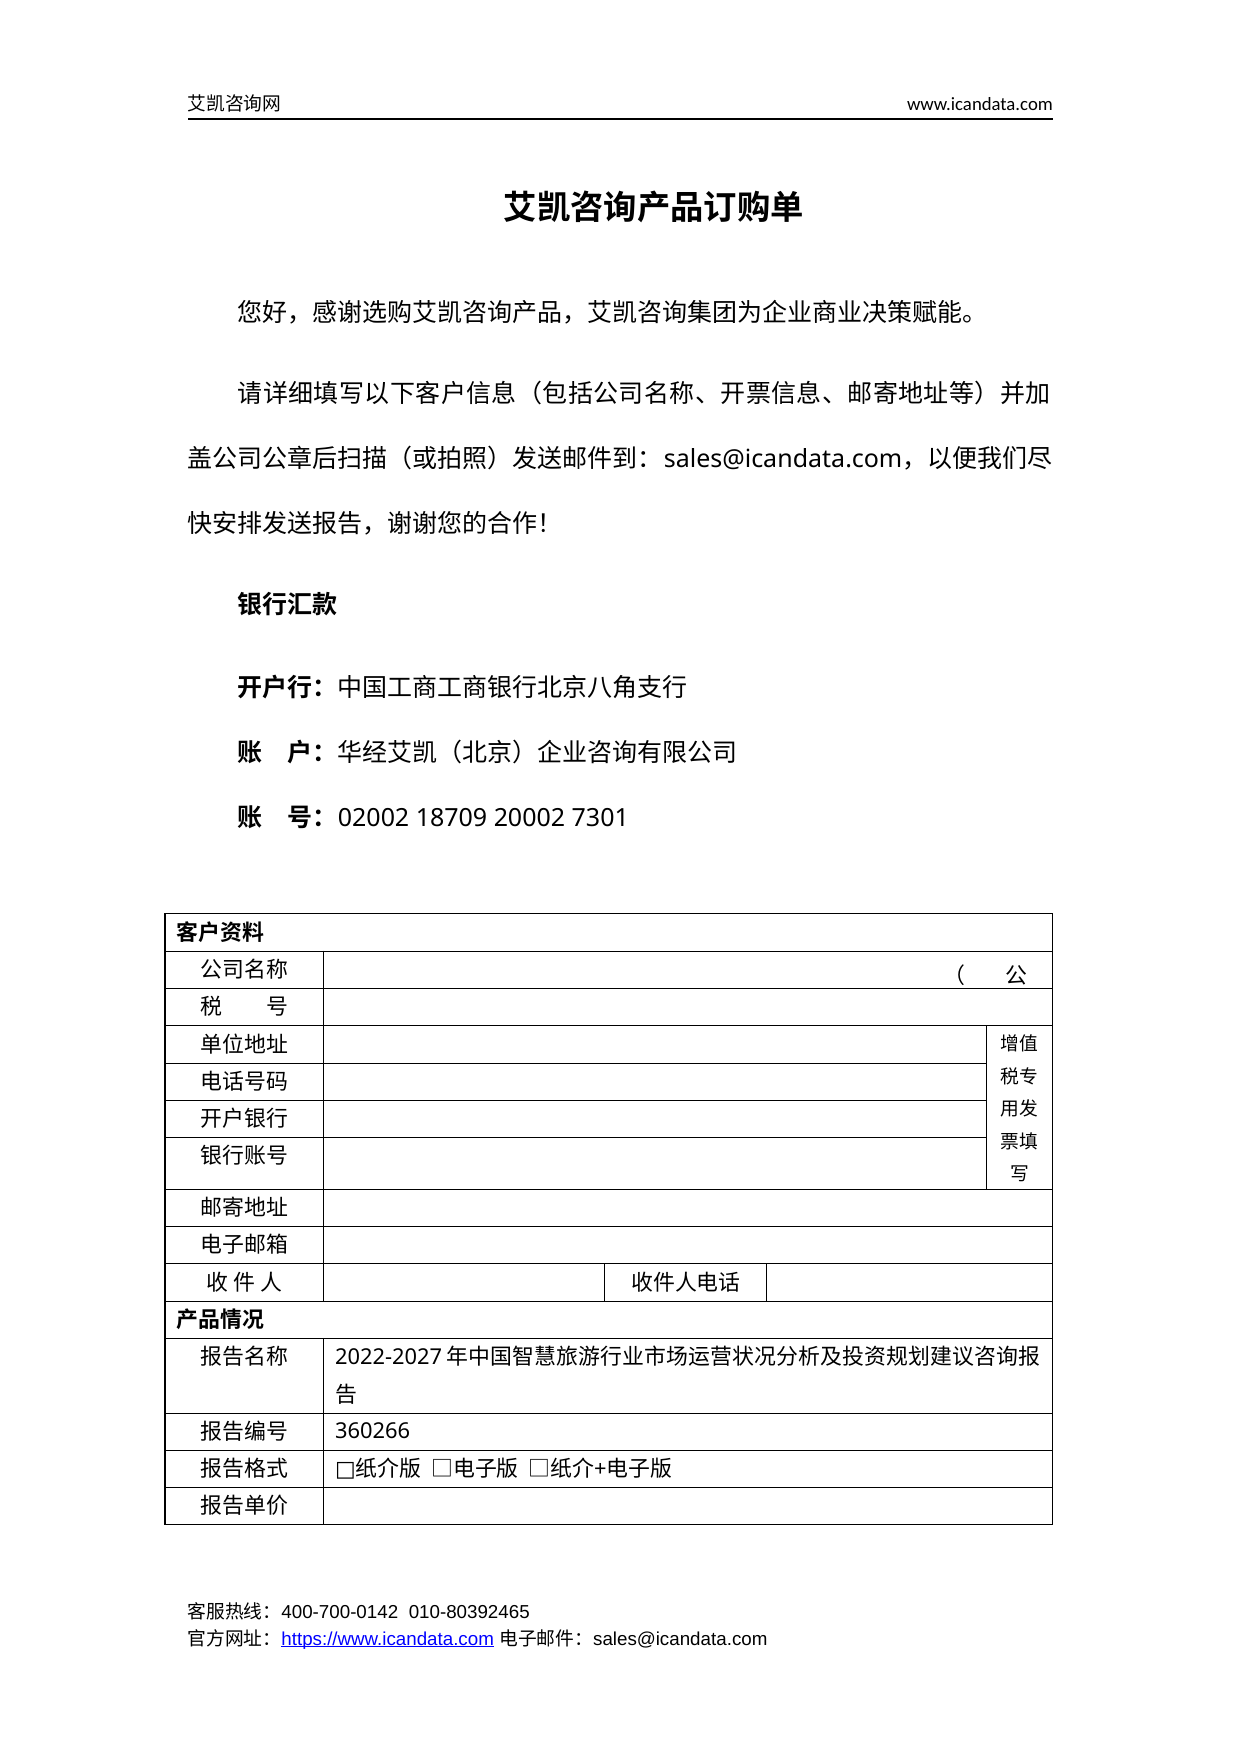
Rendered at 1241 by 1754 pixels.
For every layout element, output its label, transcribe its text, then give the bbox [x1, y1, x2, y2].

text 艾凯咨询产品订购单 [187, 172, 1053, 237]
table_cell 产品情况 [166, 1302, 1052, 1338]
text 请详细填写以下客户信息（包括公司名称、开票信息、邮寄地址等）并加盖公司公章后扫描（或拍照）发送邮件到：sales@icandata.com，以便我们尽快安排发送报告，谢谢您的合作！ [187, 359, 1053, 554]
table_cell 单位地址 [166, 1026, 323, 1062]
table_cell [324, 1064, 986, 1100]
table_cell [324, 1138, 986, 1189]
table_cell 增值税专用发票填写 [987, 1026, 1052, 1189]
table_cell 开户银行 [166, 1101, 323, 1137]
table_cell [324, 952, 1052, 988]
table_cell 报告格式 [166, 1451, 323, 1487]
table_cell [324, 1190, 1052, 1226]
text 银行汇款 [187, 570, 1053, 635]
table_cell 报告单价 [166, 1488, 323, 1524]
text 账 户：华经艾凯（北京）企业咨询有限公司 [187, 718, 1053, 783]
table_cell [324, 1026, 986, 1062]
text 您好，感谢选购艾凯咨询产品，艾凯咨询集团为企业商业决策赋能。 [187, 278, 1053, 343]
table_cell [767, 1264, 1052, 1301]
table_cell [324, 1227, 1052, 1263]
table_cell 2022-2027年中国智慧旅游行业市场运营状况分析及投资规划建议咨询报告 [324, 1339, 1052, 1412]
table_cell 360266 [324, 1414, 1052, 1450]
table_cell 报告名称 [166, 1339, 323, 1412]
table_cell 收 件 人 [166, 1264, 323, 1301]
table_cell 报告编号 [166, 1414, 323, 1450]
table_cell 电子邮箱 [166, 1227, 323, 1263]
table_cell [324, 989, 1052, 1025]
table_cell 银行账号 [166, 1138, 323, 1189]
table_cell [324, 1101, 986, 1137]
text 账 号：02002 18709 20002 7301 [187, 783, 1053, 848]
table_cell 邮寄地址 [166, 1190, 323, 1226]
table_cell 税 号 [166, 989, 323, 1025]
table_cell [324, 1488, 1052, 1524]
text 开户行：中国工商工商银行北京八角支行 [187, 653, 1053, 718]
table_cell 电话号码 [166, 1064, 323, 1100]
table_cell 公司名称 [166, 952, 323, 988]
table_cell 收件人电话 [605, 1264, 766, 1301]
table_cell □纸介版 □电子版 □纸介+电子版 [324, 1451, 1052, 1487]
table_cell [324, 1264, 604, 1301]
table_header 客户资料 [166, 914, 1052, 951]
